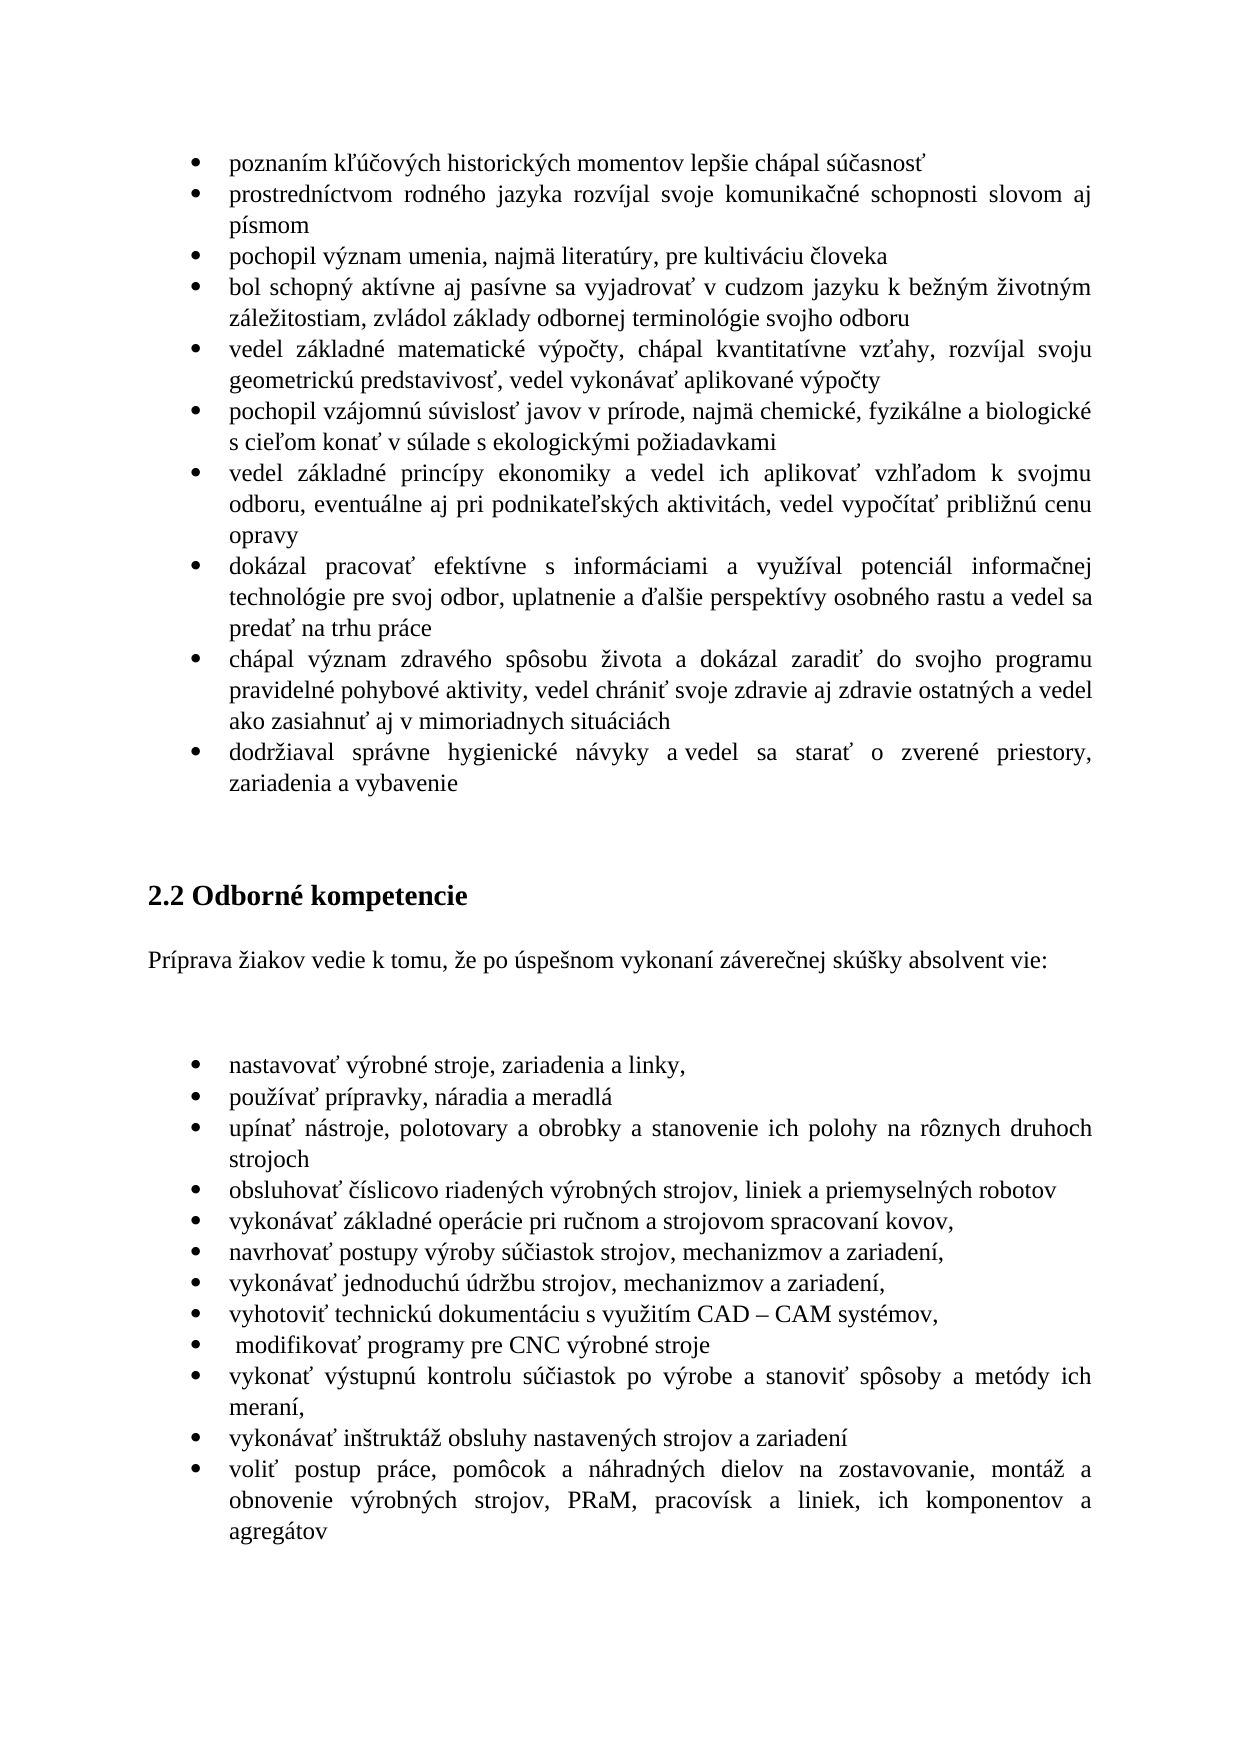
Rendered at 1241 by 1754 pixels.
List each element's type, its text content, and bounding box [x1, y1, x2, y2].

list vykonávať jednoduchú údržbu strojov, mechanizmov a zariadení, [191, 1268, 1093, 1297]
list poznaním kľúčových historických momentov lepšie chápal súčasnosť [191, 148, 1093, 176]
list používať prípravky, náradia a meradlá [191, 1082, 1093, 1110]
list voliť postup práce, pomôcok a náhradných dielov na zostavovanie, montáž a obnovenie výrobných strojov, PRaM, pracovísk a liniek, ich komponentov a agregátov [191, 1454, 1093, 1545]
list obsluhovať číslicovo riadených výrobných strojov, liniek a priemyselných robotov [191, 1175, 1093, 1203]
list dodržiaval správne hygienické návyky a vedel sa starať o zverené priestory, zariadenia a vybavenie [191, 737, 1093, 797]
text 2.2 Odborné kompetencie Príprava žiakov vedie k tomu, že po úspešnom vykonaní záverečnej skúšky absolvent vie: [148, 816, 1093, 974]
list vykonávať inštruktáž obsluhy nastavených strojov a zariadení [191, 1423, 1093, 1452]
list vedel základné matematické výpočty, chápal kvantitatívne vzťahy, rozvíjal svoju geometrickú predstavivosť, vedel vykonávať aplikované výpočty [191, 334, 1093, 394]
list upínať nástroje, polotovary a obrobky a stanovenie ich polohy na rôznych druhoch strojoch [191, 1113, 1093, 1172]
list nastavovať výrobné stroje, zariadenia a linky, [191, 1051, 1093, 1079]
list vykonať výstupnú kontrolu súčiastok po výrobe a stanoviť spôsoby a metódy ich meraní, [191, 1361, 1093, 1421]
list prostredníctvom rodného jazyka rozvíjal svoje komunikačné schopnosti slovom aj písmom [191, 179, 1093, 238]
list chápal význam zdravého spôsobu života a dokázal zaradiť do svojho programu pravidelné pohybové aktivity, vedel chrániť svoje zdravie aj zdravie ostatných a vedel ako zasiahnuť aj v mimoriadnych situáciách [191, 644, 1093, 735]
list pochopil vzájomnú súvislosť javov v prírode, najmä chemické, fyzikálne a biologické s cieľom konať v súlade s ekologickými požiadavkami [191, 396, 1093, 456]
list pochopil význam umenia, najmä literatúry, pre kultiváciu človeka [191, 241, 1093, 269]
list vykonávať základné operácie pri ručnom a strojovom spracovaní kovov, [191, 1206, 1093, 1234]
list vyhotoviť technickú dokumentáciu s využitím CAD – CAM systémov, [191, 1299, 1093, 1328]
list modifikovať programy pre CNC výrobné stroje [191, 1330, 1093, 1359]
list dokázal pracovať efektívne s informáciami a využíval potenciál informačnej technológie pre svoj odbor, uplatnenie a ďalšie perspektívy osobného rastu a vedel sa predať na trhu práce [191, 551, 1093, 642]
list bol schopný aktívne aj pasívne sa vyjadrovať v cudzom jazyku k bežným životným záležitostiam, zvládol základy odbornej terminológie svojho odboru [191, 272, 1093, 332]
list navrhovať postupy výroby súčiastok strojov, mechanizmov a zariadení, [191, 1237, 1093, 1266]
list vedel základné princípy ekonomiky a vedel ich aplikovať vzhľadom k svojmu odboru, eventuálne aj pri podnikateľských aktivitách, vedel vypočítať približnú cenu opravy [191, 458, 1093, 549]
